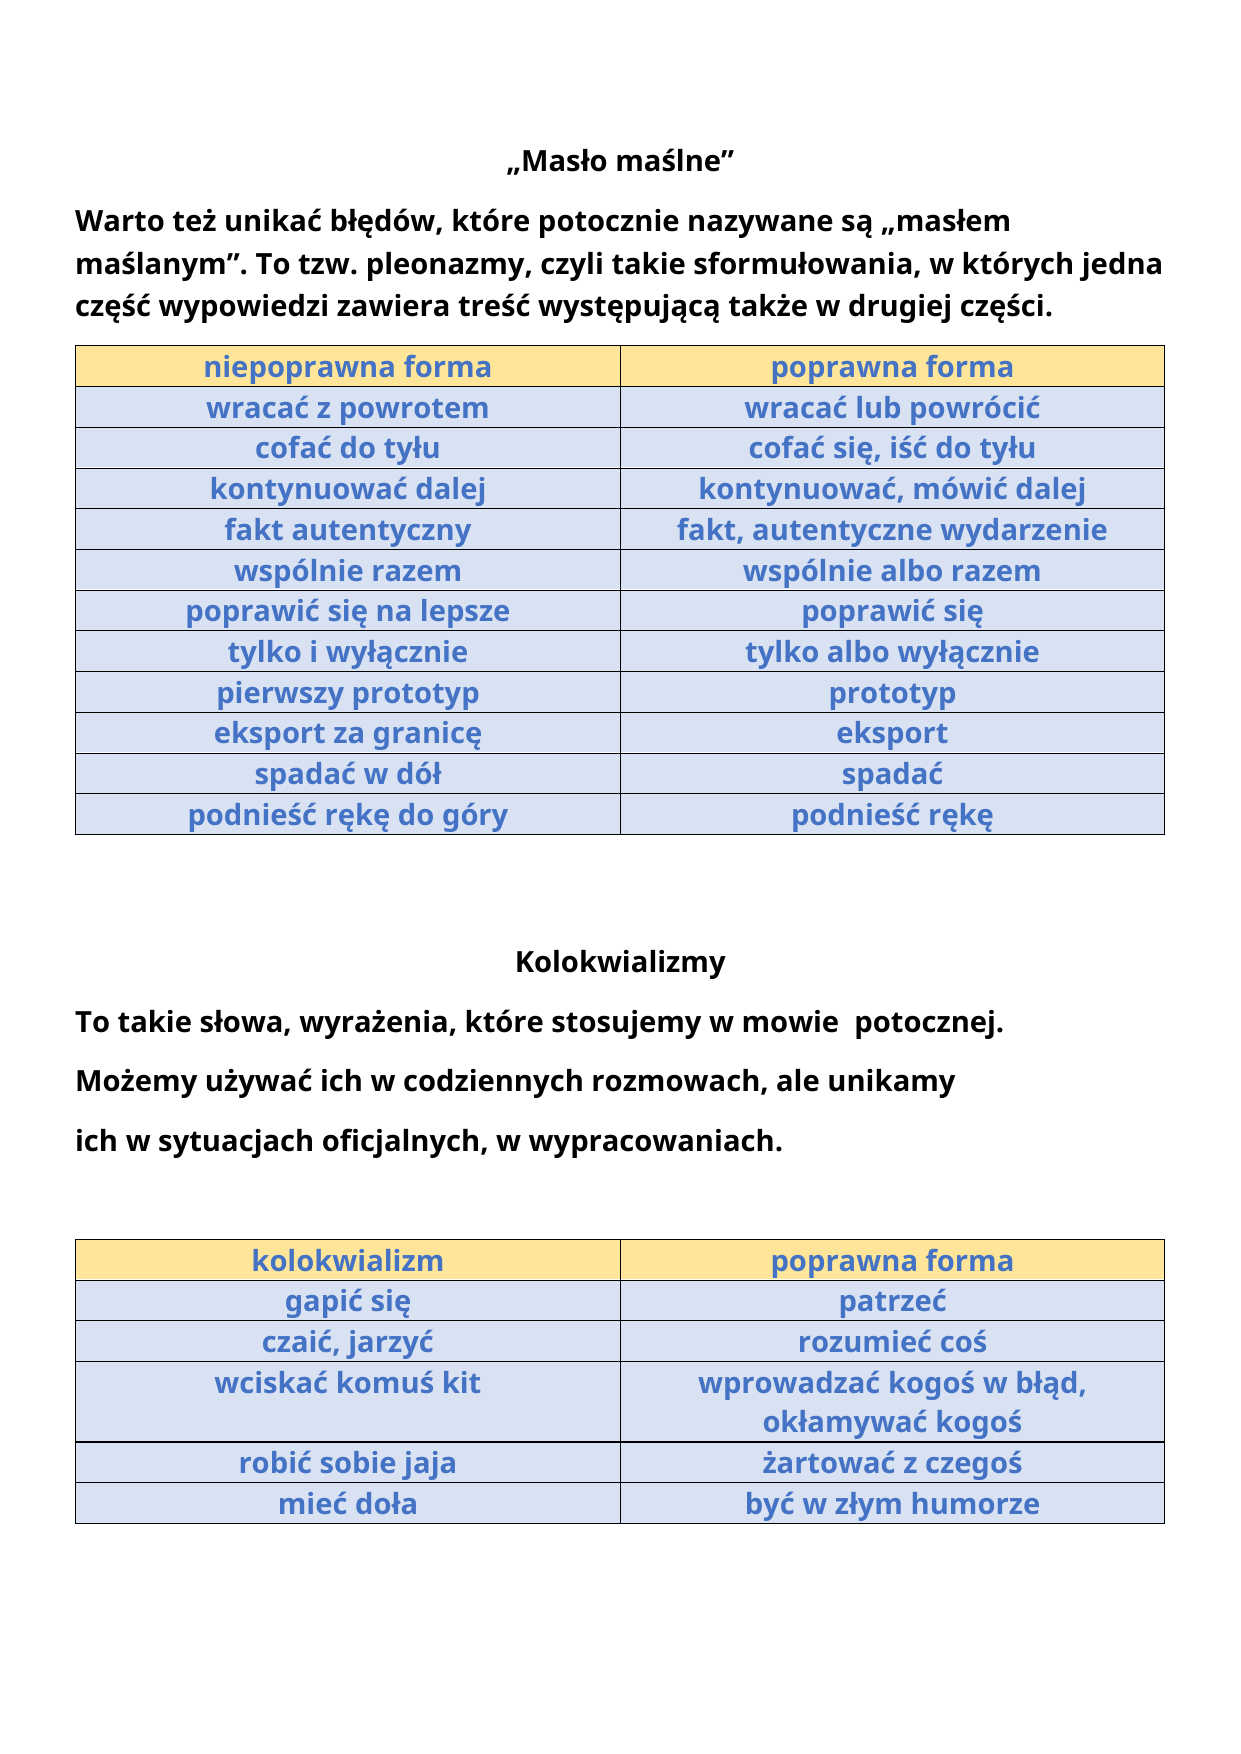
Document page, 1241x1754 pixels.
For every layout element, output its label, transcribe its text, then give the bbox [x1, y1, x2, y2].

table_header niepoprawna forma [76, 346, 620, 386]
table_cell kontynuować dalej [76, 469, 620, 508]
table_cell wracać lub powrócić [621, 387, 1164, 427]
text Możemy używać ich w codziennych rozmowach, ale unikamy [75, 1060, 1165, 1100]
table_cell tylko albo wyłącznie [621, 631, 1164, 671]
table_cell eksport [621, 713, 1164, 752]
table_cell wspólnie razem [76, 550, 620, 589]
table_cell wracać z powrotem [76, 387, 620, 427]
table_cell wspólnie albo razem [621, 550, 1164, 589]
table_cell eksport za granicę [76, 713, 620, 752]
table_cell cofać do tyłu [76, 428, 620, 467]
table_cell mieć doła [76, 1483, 620, 1523]
text ich w sytuacjach oficjalnych, w wypracowaniach. [75, 1120, 1165, 1159]
table_cell żartować z czegoś [621, 1443, 1164, 1482]
table_cell cofać się, iść do tyłu [621, 428, 1164, 467]
table_cell poprawić się [621, 591, 1164, 630]
text Kolokwializmy [75, 941, 1165, 981]
table_cell wprowadzać kogoś w błąd, okłamywać kogoś [621, 1362, 1164, 1441]
table_header kolokwializm [76, 1240, 620, 1279]
table_cell podnieść rękę [621, 794, 1164, 834]
table_cell kontynuować, mówić dalej [621, 469, 1164, 508]
table_cell tylko i wyłącznie [76, 631, 620, 671]
table_cell fakt autentyczny [76, 509, 620, 549]
table_cell wciskać komuś kit [76, 1362, 620, 1441]
table_cell robić sobie jaja [76, 1443, 620, 1482]
table_header poprawna forma [621, 346, 1164, 386]
table_cell czaić, jarzyć [76, 1321, 620, 1361]
table_cell podnieść rękę do góry [76, 794, 620, 834]
table_cell spadać w dół [76, 754, 620, 793]
text Warto też unikać błędów, które potocznie nazywane są „masłem maślanym”. To tzw. pleonazmy, czyli takie sformułowania, w których jedna część wypowiedzi zawiera treść występującą także w drugiej części. [75, 200, 1165, 325]
table_cell pierwszy prototyp [76, 672, 620, 712]
table_cell gapić się [76, 1281, 620, 1320]
text „Masło maślne” [75, 141, 1165, 180]
table_header poprawna forma [621, 1240, 1164, 1279]
table_cell fakt, autentyczne wydarzenie [621, 509, 1164, 549]
table_cell patrzeć [621, 1281, 1164, 1320]
table_cell spadać [621, 754, 1164, 793]
text To takie słowa, wyrażenia, które stosujemy w mowie potocznej. [75, 1001, 1165, 1041]
table_cell poprawić się na lepsze [76, 591, 620, 630]
table_cell rozumieć coś [621, 1321, 1164, 1361]
table_cell prototyp [621, 672, 1164, 712]
table_cell być w złym humorze [621, 1483, 1164, 1523]
